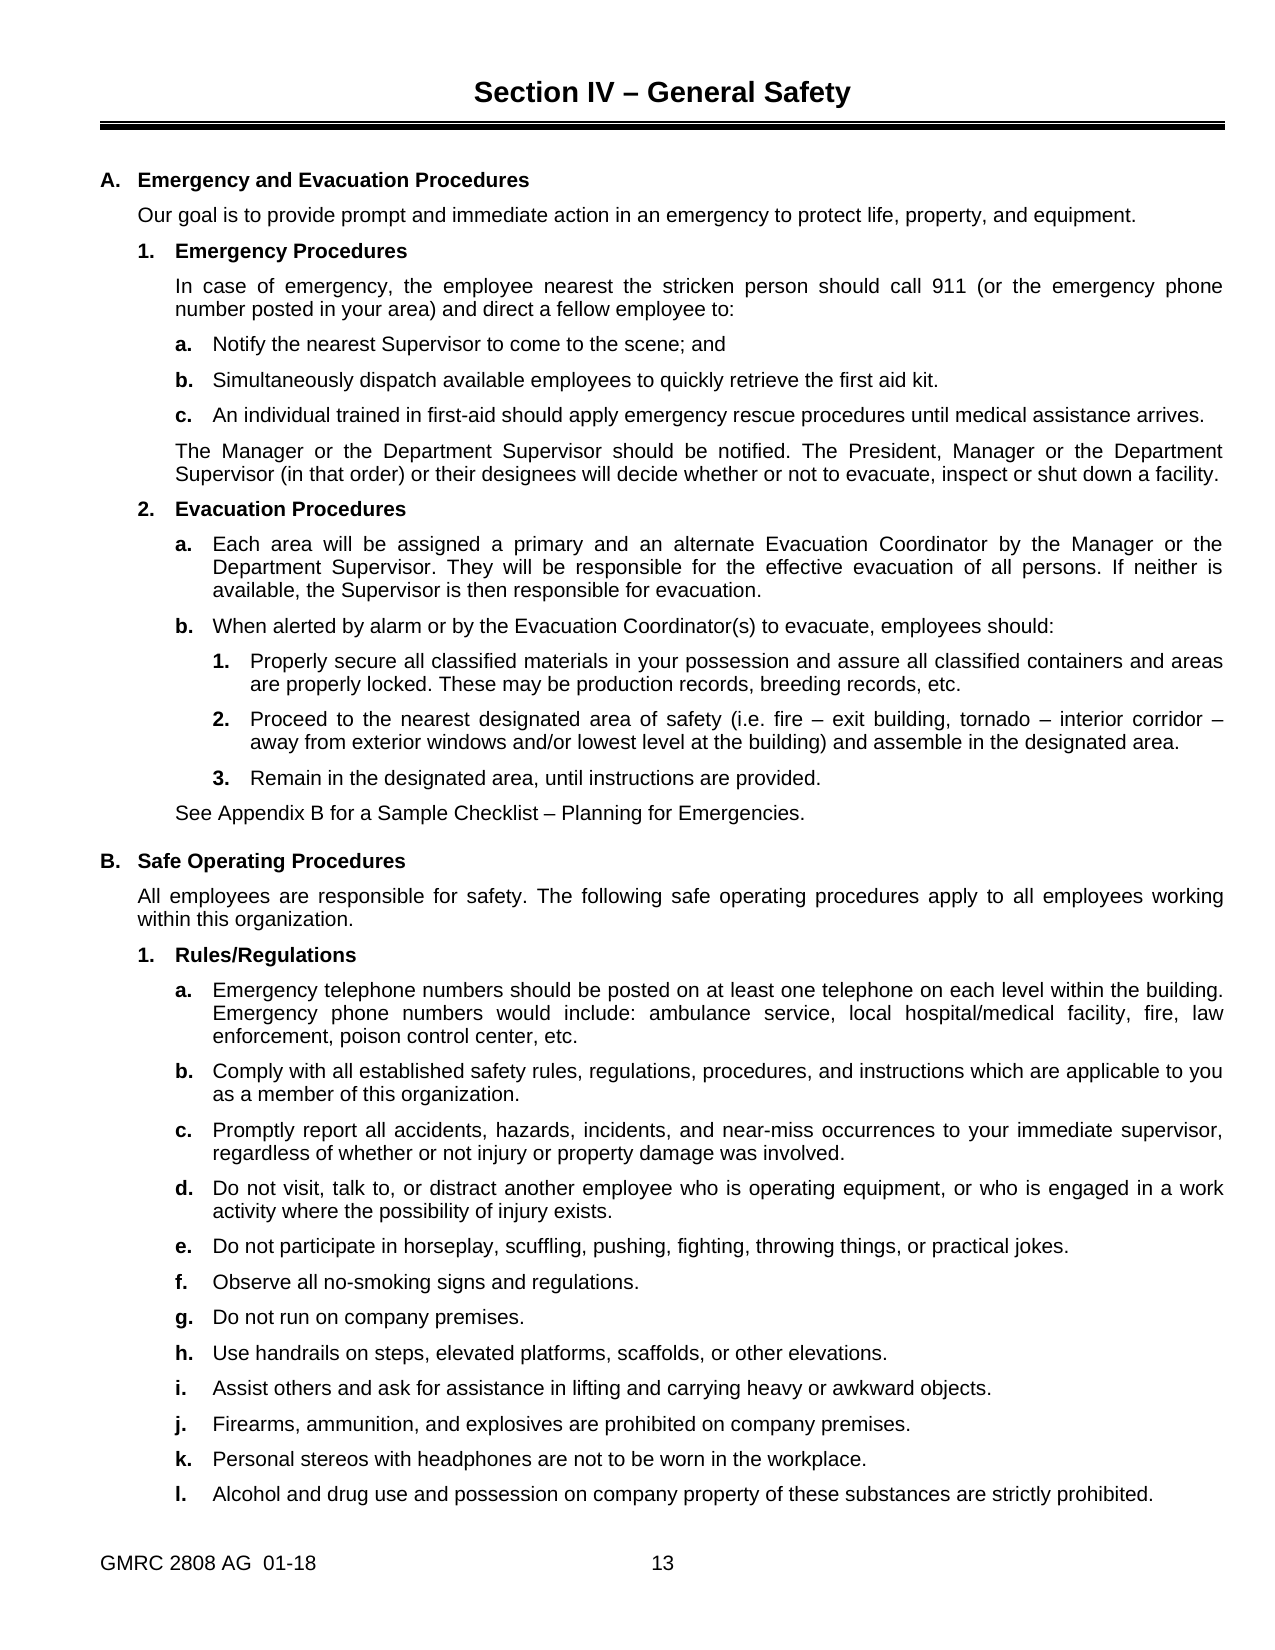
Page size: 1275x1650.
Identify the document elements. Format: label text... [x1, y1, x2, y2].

text 2. Proceed to the nearest designated area of safety (i.e. fire – exit building, tornado – interior corridor – away from exterior windows and/or lowest level at the building) and assemble in the designated area. [212, 708, 1225, 754]
text 2. Evacuation Procedures [137, 498, 1225, 521]
text In case of emergency, the employee nearest the stricken person should call 911 (or the emergency phone number posted in your area) and direct a fellow employee to: [175, 275, 1225, 321]
text 1. Rules/Regulations [137, 944, 1225, 967]
text l. Alcohol and drug use and possession on company property of these substances are strictly prohibited. [175, 1483, 1225, 1506]
text a. Notify the nearest Supervisor to come to the scene; and [175, 333, 1225, 356]
text b. Comply with all established safety rules, regulations, procedures, and instructions which are applicable to you as a member of this organization. [175, 1061, 1225, 1106]
text a. Each area will be assigned a primary and an alternate Evacuation Coordinator by the Manager or the Department Supervisor. They will be responsible for the effective evacuation of all persons. If neither is available, the Supervisor is then responsible for evacuation. [175, 533, 1225, 602]
text 3. Remain in the designated area, until instructions are provided. [212, 767, 1225, 790]
text k. Personal stereos with headphones are not to be worn in the workplace. [175, 1448, 1225, 1471]
text Our goal is to provide prompt and immediate action in an emergency to protect life, property, and equipment. [137, 204, 1225, 227]
text e. Do not participate in horseplay, scuffling, pushing, fighting, throwing things, or practical jokes. [175, 1236, 1225, 1258]
text h. Use handrails on steps, elevated platforms, scaffolds, or other elevations. [175, 1342, 1225, 1365]
subtitle A. Emergency and Evacuation Procedures [100, 168, 1225, 192]
text i. Assist others and ask for assistance in lifting and carrying heavy or awkward objects. [175, 1377, 1225, 1400]
text 1. Emergency Procedures [137, 240, 1225, 263]
subtitle B. Safe Operating Procedures [100, 850, 1225, 873]
text d. Do not visit, talk to, or distract another employee who is operating equipment, or who is engaged in a work activity where the possibility of injury exists. [175, 1177, 1225, 1223]
text b. Simultaneously dispatch available employees to quickly retrieve the first aid kit. [175, 369, 1225, 392]
text g. Do not run on company premises. [175, 1306, 1225, 1329]
text f. Observe all no-smoking signs and regulations. [175, 1271, 1225, 1294]
text a. Emergency telephone numbers should be posted on at least one telephone on each level within the building. Emergency phone numbers would include: ambulance service, local hospital/medical facility, fire, law enforcement, poison control center, etc. [175, 979, 1225, 1048]
text The Manager or the Department Supervisor should be notified. The President, Manager or the Department Supervisor (in that order) or their designees will decide whether or not to evacuate, inspect or shut down a facility. [175, 440, 1225, 486]
text c. Promptly report all accidents, hazards, incidents, and near-miss occurrences to your immediate supervisor, regardless of whether or not injury or property damage was involved. [175, 1119, 1225, 1165]
text c. An individual trained in first-aid should apply emergency rescue procedures until medical assistance arrives. [175, 404, 1225, 427]
text All employees are responsible for safety. The following safe operating procedures apply to all employees working within this organization. [137, 886, 1225, 931]
text Section IV – General Safety [100, 75, 1225, 121]
text j. Firearms, ammunition, and explosives are prohibited on company premises. [175, 1413, 1225, 1436]
text See Appendix B for a Sample Checklist – Planning for Emergencies. [175, 802, 1225, 825]
text 1. Properly secure all classified materials in your possession and assure all classified containers and areas are properly locked. These may be production records, breeding records, etc. [212, 650, 1225, 696]
text b. When alerted by alarm or by the Evacuation Coordinator(s) to evacuate, employees should: [175, 615, 1225, 638]
